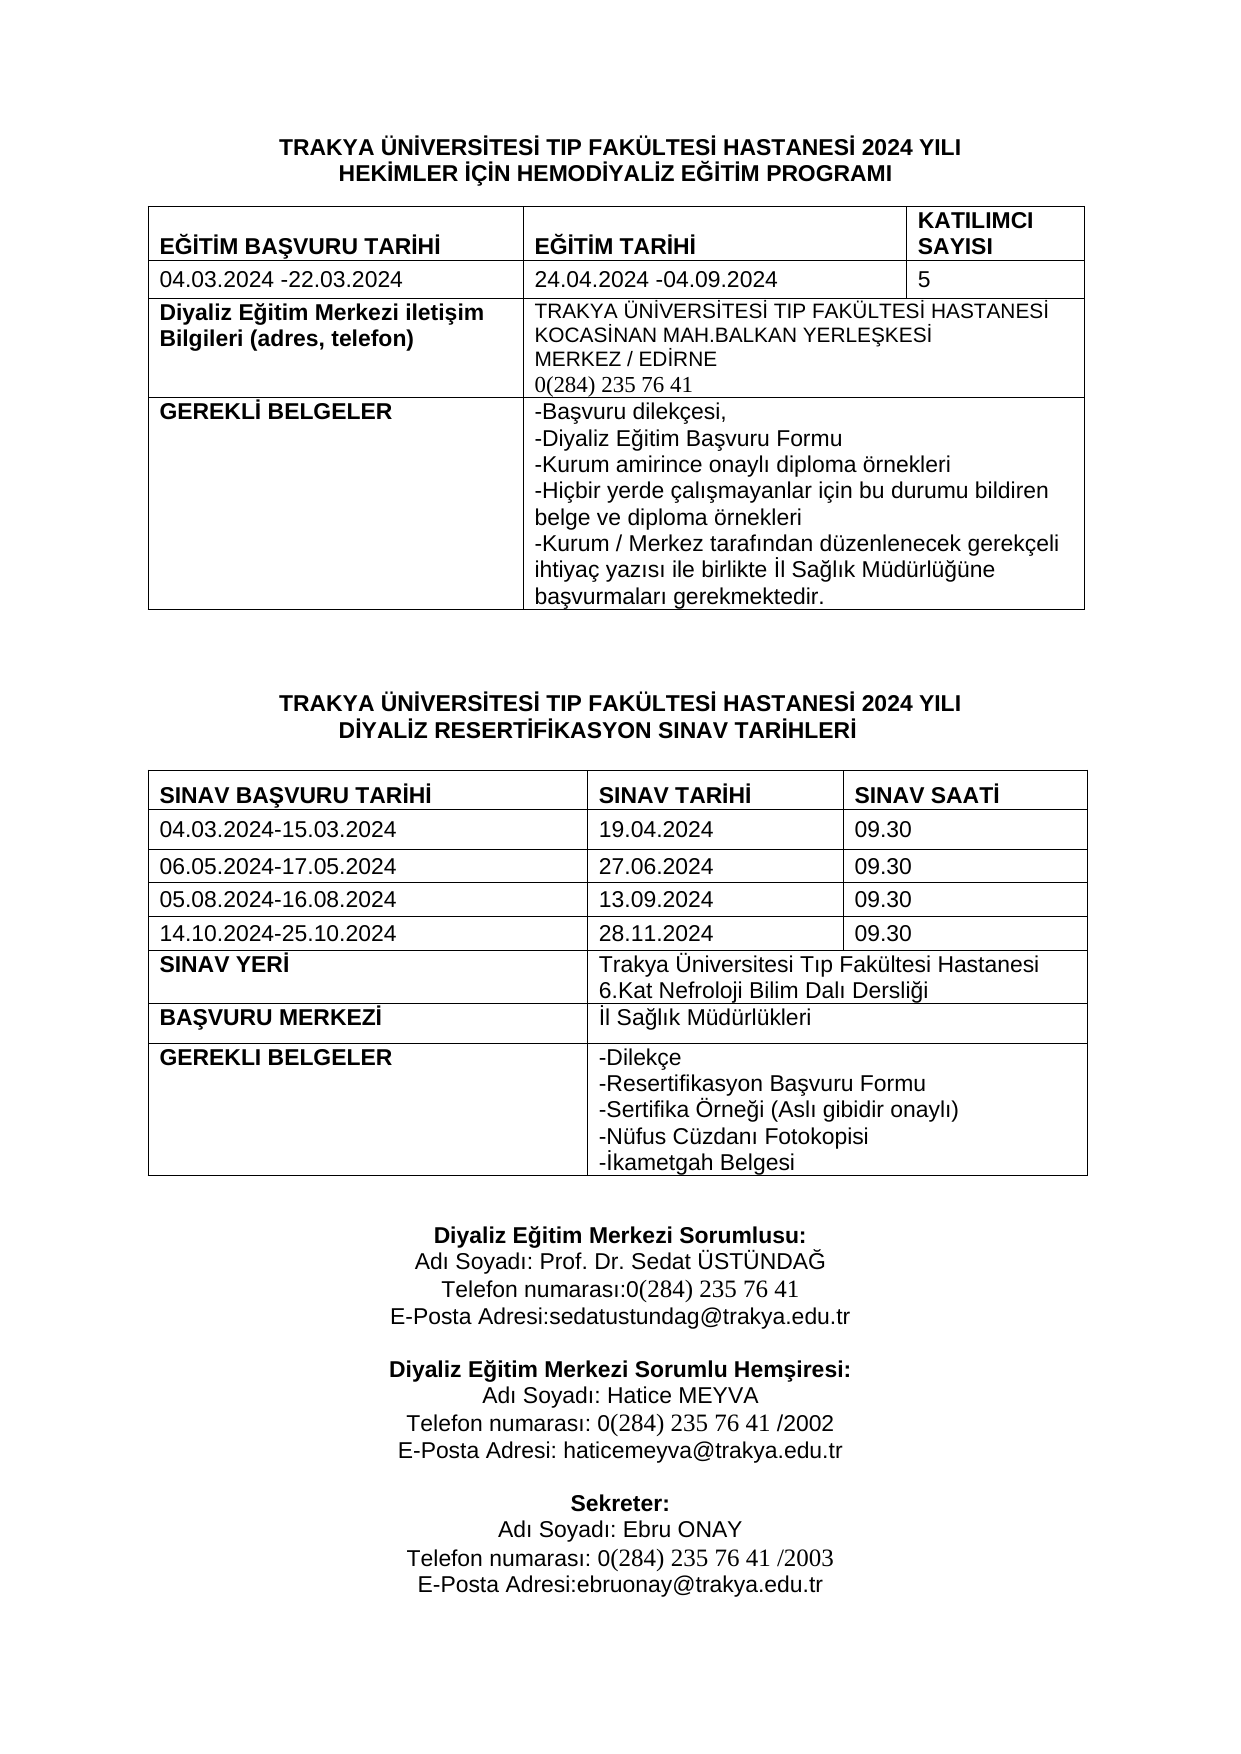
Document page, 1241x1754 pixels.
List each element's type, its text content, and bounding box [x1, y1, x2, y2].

table_cell 04.03.2024-15.03.2024 [149, 810, 587, 849]
table_header SINAV TARİHİ [588, 771, 843, 809]
text Telefon numarası: 0(284) 235 76 41 /2003 [148, 1543, 1093, 1571]
table_cell 5 [907, 261, 1084, 298]
table_cell İl Sağlık Müdürlükleri [588, 1004, 1087, 1043]
table_cell SINAV YERİ [149, 951, 587, 1003]
table_cell 04.03.2024 -22.03.2024 [149, 261, 523, 298]
table_cell 14.10.2024-25.10.2024 [149, 917, 587, 949]
table_cell BAŞVURU MERKEZİ [149, 1004, 587, 1043]
table_header SINAV BAŞVURU TARİHİ [149, 771, 587, 809]
table_cell 05.08.2024-16.08.2024 [149, 883, 587, 916]
text Adı Soyadı: Prof. Dr. Sedat ÜSTÜNDAĞ [148, 1248, 1093, 1274]
table_cell GEREKLİ BELGELER [149, 398, 523, 609]
text TRAKYA ÜNİVERSİTESİ TIP FAKÜLTESİ HASTANESİ 2024 YILI [148, 134, 1093, 160]
table_cell GEREKLI BELGELER [149, 1044, 587, 1175]
table_cell 06.05.2024-17.05.2024 [149, 850, 587, 882]
text E-Posta Adresi: haticemeyva@trakya.edu.tr [148, 1437, 1093, 1463]
text Telefon numarası:0(284) 235 76 41 [148, 1274, 1093, 1303]
table_cell Diyaliz Eğitim Merkezi iletişim Bilgileri (adres, telefon) [149, 299, 523, 397]
text Adı Soyadı: Hatice MEYVA [148, 1382, 1093, 1408]
table_cell 09.30 [844, 850, 1087, 882]
table_header KATILIMCI SAYISI [907, 207, 1084, 259]
table_header EĞİTİM BAŞVURU TARİHİ [149, 207, 523, 259]
table_header EĞİTİM TARİHİ [524, 207, 906, 259]
text E-Posta Adresi:ebruonay@trakya.edu.tr [148, 1571, 1093, 1598]
table_cell 13.09.2024 [588, 883, 843, 916]
table_cell 28.11.2024 [588, 917, 843, 949]
text HEKİMLER İÇİN HEMODİYALİZ EĞİTİM PROGRAMI [148, 160, 1093, 187]
table_cell 24.04.2024 -04.09.2024 [524, 261, 906, 298]
table_cell TRAKYA ÜNİVERSİTESİ TIP FAKÜLTESİ HASTANESİ KOCASİNAN MAH.BALKAN YERLEŞKESİ MERKEZ / EDİRNE 0(284) 235 76 41 [524, 299, 1084, 397]
text TRAKYA ÜNİVERSİTESİ TIP FAKÜLTESİ HASTANESİ 2024 YILI [148, 690, 1093, 717]
text E-Posta Adresi:sedatustundag@trakya.edu.tr [148, 1303, 1093, 1329]
table_cell -Dilekçe -Resertifikasyon Başvuru Formu -Sertifika Örneği (Aslı gibidir onaylı) -Nüfus Cüzdanı Fotokopisi -İkametgah Belgesi [588, 1044, 1087, 1175]
table_cell 09.30 [844, 883, 1087, 916]
table_header SINAV SAATİ [844, 771, 1087, 809]
text Telefon numarası: 0(284) 235 76 41 /2002 [148, 1408, 1093, 1437]
table_cell 19.04.2024 [588, 810, 843, 849]
table_cell 09.30 [844, 917, 1087, 949]
table_cell 27.06.2024 [588, 850, 843, 882]
text Adı Soyadı: Ebru ONAY [148, 1516, 1093, 1543]
text Sekreter: [148, 1490, 1093, 1516]
text Diyaliz Eğitim Merkezi Sorumlusu: [148, 1222, 1093, 1248]
text DİYALİZ RESERTİFİKASYON SINAV TARİHLERİ [148, 717, 1093, 743]
table_cell 09.30 [844, 810, 1087, 849]
table_cell -Başvuru dilekçesi, -Diyaliz Eğitim Başvuru Formu -Kurum amirince onaylı diploma örnekleri -Hiçbir yerde çalışmayanlar için bu durumu bildiren belge ve diploma örnekleri -Kurum / Merkez tarafından düzenlenecek gerekçeli ihtiyaç yazısı ile birlikte İl Sağlık Müdürlüğüne başvurmaları gerekmektedir. [524, 398, 1084, 609]
table_cell Trakya Üniversitesi Tıp Fakültesi Hastanesi 6.Kat Nefroloji Bilim Dalı Dersliği [588, 951, 1087, 1003]
text Diyaliz Eğitim Merkezi Sorumlu Hemşiresi: [148, 1356, 1093, 1382]
